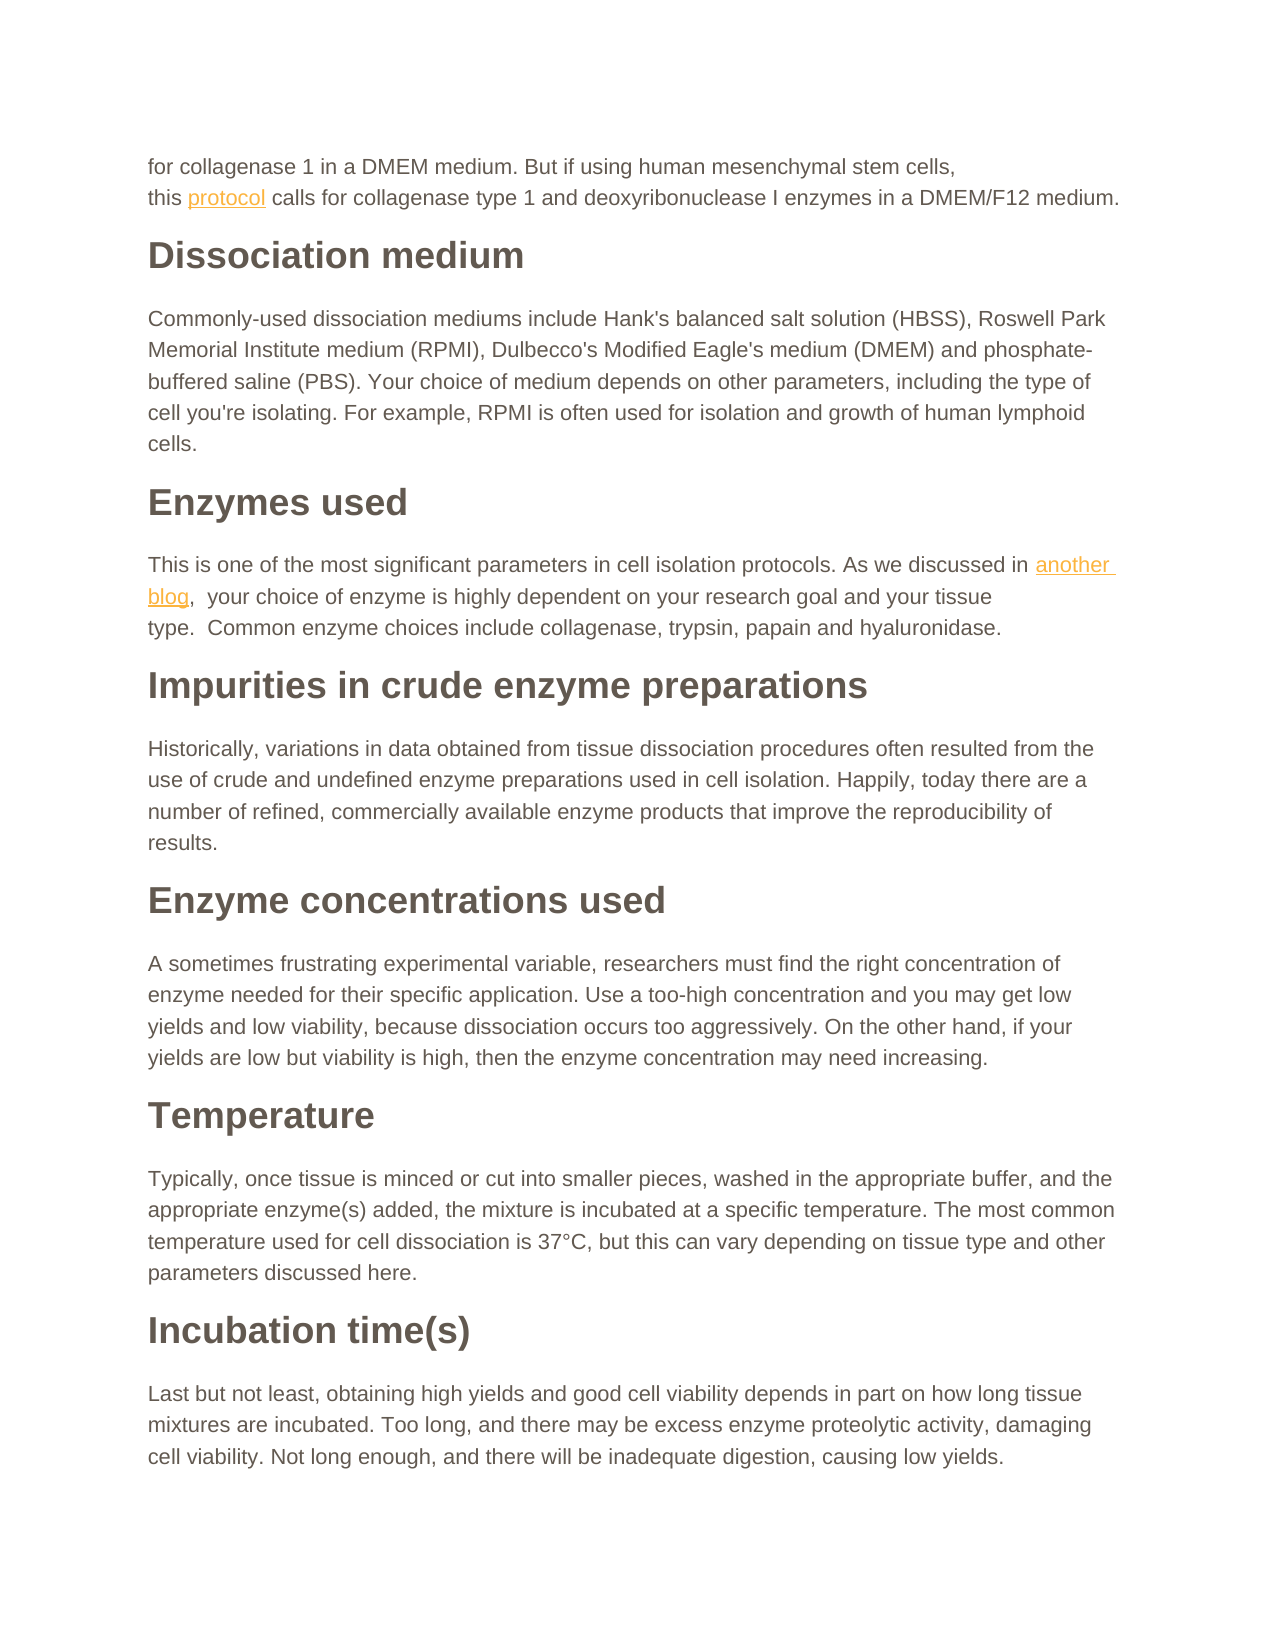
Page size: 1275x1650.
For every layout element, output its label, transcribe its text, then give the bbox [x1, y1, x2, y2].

text A sometimes frustrating experimental variable, researchers must find the right concentration of enzyme needed for their specific application. Use a too-high concentration and you may get low yields and low viability, because dissociation occurs too aggressively. On the other hand, if your yields are low but viability is high, then the enzyme concentration may need increasing. [148, 945, 1127, 1070]
subtitle Dissociation medium [148, 233, 1127, 277]
text Last but not least, obtaining high yields and good cell viability depends in part on how long tissue mixtures are incubated. Too long, and there may be excess enzyme proteolytic activity, damaging cell viability. Not long enough, and there will be inadequate digestion, causing low yields. [148, 1375, 1127, 1469]
text Typically, once tissue is minced or cut into smaller pieces, washed in the appropriate buffer, and the appropriate enzyme(s) added, the mixture is incubated at a specific temperature. The most common temperature used for cell dissociation is 37°C, but this can vary depending on tissue type and other parameters discussed here. [148, 1160, 1127, 1285]
subtitle Impurities in crude enzyme preparations [148, 663, 1127, 707]
subtitle Temperature [148, 1093, 1127, 1137]
text This is one of the most significant parameters in cell isolation protocols. As we discussed in another blog, your choice of enzyme is highly dependent on your research goal and your tissue type. Common enzyme choices include collagenase, trypsin, papain and hyaluronidase. [148, 546, 1127, 640]
text Historically, variations in data obtained from tissue dissociation procedures often resulted from the use of crude and undefined enzyme preparations used in cell isolation. Happily, today there are a number of refined, commercially available enzyme products that improve the reproducibility of results. [148, 730, 1127, 855]
subtitle Enzymes used [148, 480, 1127, 523]
subtitle Incubation time(s) [148, 1308, 1127, 1352]
text Commonly-used dissociation mediums include Hank's balanced salt solution (HBSS), Roswell Park Memorial Institute medium (RPMI), Dulbecco's Modified Eagle's medium (DMEM) and phosphate-buffered saline (PBS). Your choice of medium depends on other parameters, including the type of cell you're isolating. For example, RPMI is often used for isolation and growth of human lymphoid cells. [148, 300, 1127, 456]
subtitle Enzyme concentrations used [148, 878, 1127, 922]
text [148, 148, 1127, 210]
